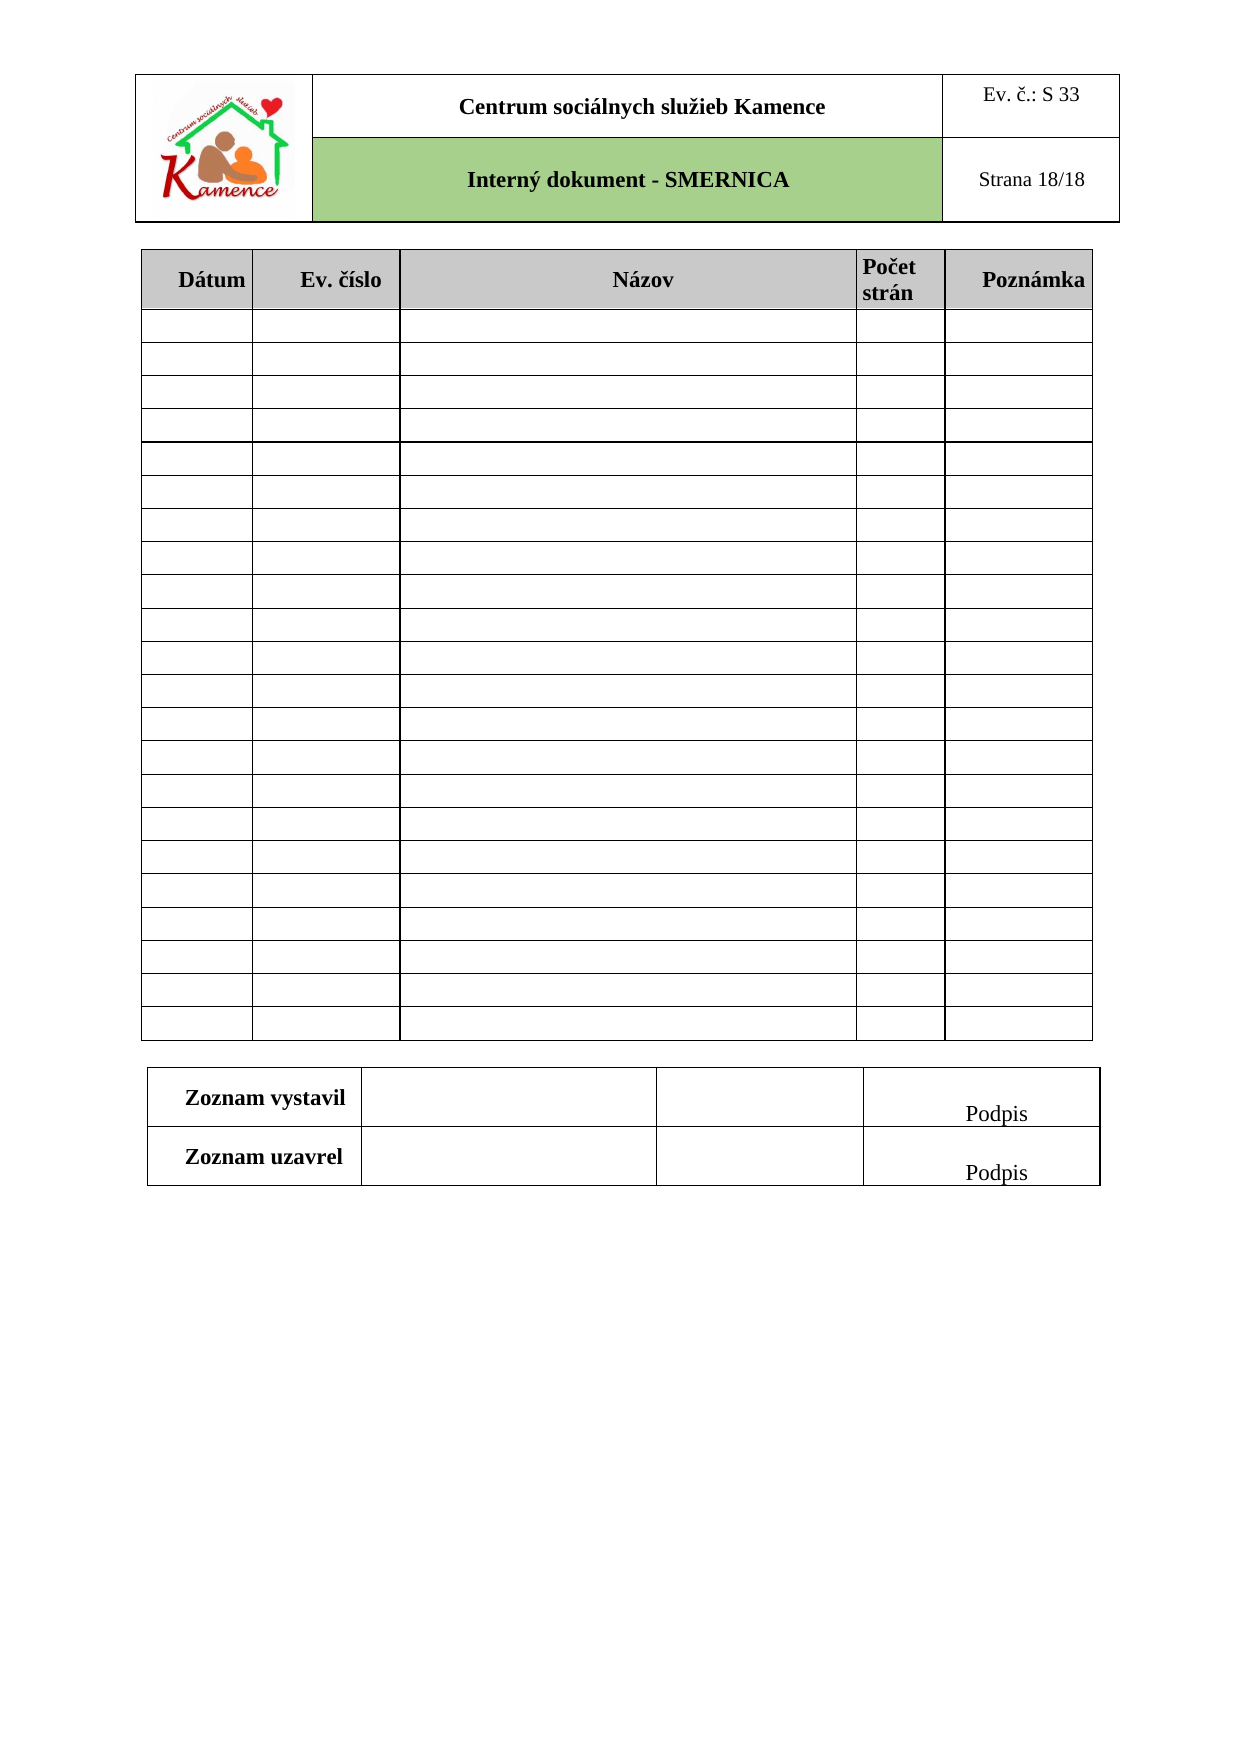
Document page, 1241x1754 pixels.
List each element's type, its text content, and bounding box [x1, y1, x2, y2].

table_cell [401, 575, 856, 607]
table_cell [946, 941, 1092, 973]
table_cell [362, 1127, 656, 1185]
table_cell [253, 874, 399, 907]
table_cell [142, 509, 252, 541]
table_cell [142, 775, 252, 807]
table_cell [142, 808, 252, 840]
table_cell [946, 575, 1092, 607]
table_cell [946, 1007, 1092, 1039]
table_cell [401, 974, 856, 1006]
table_cell [946, 841, 1092, 873]
table_cell [401, 609, 856, 641]
table_header Zoznam vystavil [148, 1068, 361, 1126]
table_cell [857, 841, 944, 873]
table_cell [253, 443, 399, 474]
table_cell [253, 575, 399, 607]
table_cell [857, 1007, 944, 1039]
table_cell [857, 908, 944, 940]
table_cell [401, 908, 856, 940]
table_cell [401, 476, 856, 508]
table_cell [857, 443, 944, 474]
table_header [657, 1068, 863, 1126]
table_cell [946, 808, 1092, 840]
table_cell [857, 476, 944, 508]
table_cell [857, 941, 944, 973]
table_cell [401, 741, 856, 774]
table_cell [946, 476, 1092, 508]
table_cell [253, 775, 399, 807]
table_cell [857, 874, 944, 907]
table_cell [253, 542, 399, 574]
table_cell [142, 675, 252, 707]
table_cell [142, 476, 252, 508]
table_cell [253, 941, 399, 973]
table_header Ev. číslo [253, 250, 399, 308]
table_cell [253, 609, 399, 641]
table_cell [142, 908, 252, 940]
table_cell [253, 476, 399, 508]
table_cell [142, 343, 252, 375]
table_header Počet strán [857, 250, 944, 308]
table_cell [253, 310, 399, 342]
table_cell [401, 775, 856, 807]
table_cell [401, 941, 856, 973]
table_cell [946, 376, 1092, 408]
table_cell [253, 1007, 399, 1039]
table_cell [253, 908, 399, 940]
table_cell [857, 741, 944, 774]
table_cell [401, 310, 856, 342]
table_cell [946, 509, 1092, 541]
table_cell [857, 376, 944, 408]
table_cell [142, 874, 252, 907]
table_cell [142, 542, 252, 574]
table_cell [142, 443, 252, 474]
table_cell [857, 808, 944, 840]
table_cell [253, 343, 399, 375]
table_cell [142, 376, 252, 408]
table_cell [253, 808, 399, 840]
table_cell [857, 343, 944, 375]
table_cell [401, 1007, 856, 1039]
table_cell [142, 642, 252, 674]
table_cell [946, 908, 1092, 940]
table_cell [401, 343, 856, 375]
table_header Podpis [864, 1068, 1099, 1126]
table_cell [401, 542, 856, 574]
table_cell [401, 874, 856, 907]
table_cell [857, 775, 944, 807]
table_cell [142, 841, 252, 873]
table_cell [946, 708, 1092, 740]
table_cell [857, 609, 944, 641]
table_cell [142, 1007, 252, 1039]
table_cell [857, 542, 944, 574]
table_cell [401, 808, 856, 840]
table_header Dátum [142, 250, 252, 308]
table_cell [253, 841, 399, 873]
table_cell [946, 310, 1092, 342]
table_cell [946, 642, 1092, 674]
table_cell [401, 376, 856, 408]
table_cell [142, 310, 252, 342]
table_cell [253, 509, 399, 541]
table_cell [857, 974, 944, 1006]
table_cell [857, 675, 944, 707]
table_header [362, 1068, 656, 1126]
table_cell [857, 509, 944, 541]
table_cell [253, 974, 399, 1006]
table_cell [142, 575, 252, 607]
table_cell [946, 542, 1092, 574]
table_cell [142, 741, 252, 774]
table_cell [253, 376, 399, 408]
table_cell Podpis [864, 1127, 1099, 1185]
table_cell [857, 409, 944, 441]
table_cell [142, 409, 252, 441]
table_cell [946, 974, 1092, 1006]
table_cell [657, 1127, 863, 1185]
table_cell [946, 675, 1092, 707]
table_cell Zoznam uzavrel [148, 1127, 361, 1185]
table_cell [401, 443, 856, 474]
table_cell [401, 675, 856, 707]
table_cell [401, 642, 856, 674]
table_cell [142, 974, 252, 1006]
table_cell [946, 609, 1092, 641]
table_cell [946, 409, 1092, 441]
table_cell [857, 708, 944, 740]
table_cell [142, 941, 252, 973]
picture [152, 77, 296, 219]
table_cell [946, 443, 1092, 474]
table_cell [142, 609, 252, 641]
table_cell [401, 509, 856, 541]
table_cell [401, 409, 856, 441]
table_cell [401, 841, 856, 873]
table_header Poznámka [946, 250, 1092, 308]
table_cell [401, 708, 856, 740]
table_header Názov [401, 250, 856, 308]
table_cell [857, 642, 944, 674]
table_cell [253, 409, 399, 441]
table_cell [142, 708, 252, 740]
table_cell [253, 642, 399, 674]
table_cell [857, 575, 944, 607]
table_cell [946, 775, 1092, 807]
table_cell [946, 343, 1092, 375]
table_cell [946, 741, 1092, 774]
table_cell [253, 741, 399, 774]
table_cell [946, 874, 1092, 907]
table_cell [253, 708, 399, 740]
table_cell [857, 310, 944, 342]
table_cell [253, 675, 399, 707]
